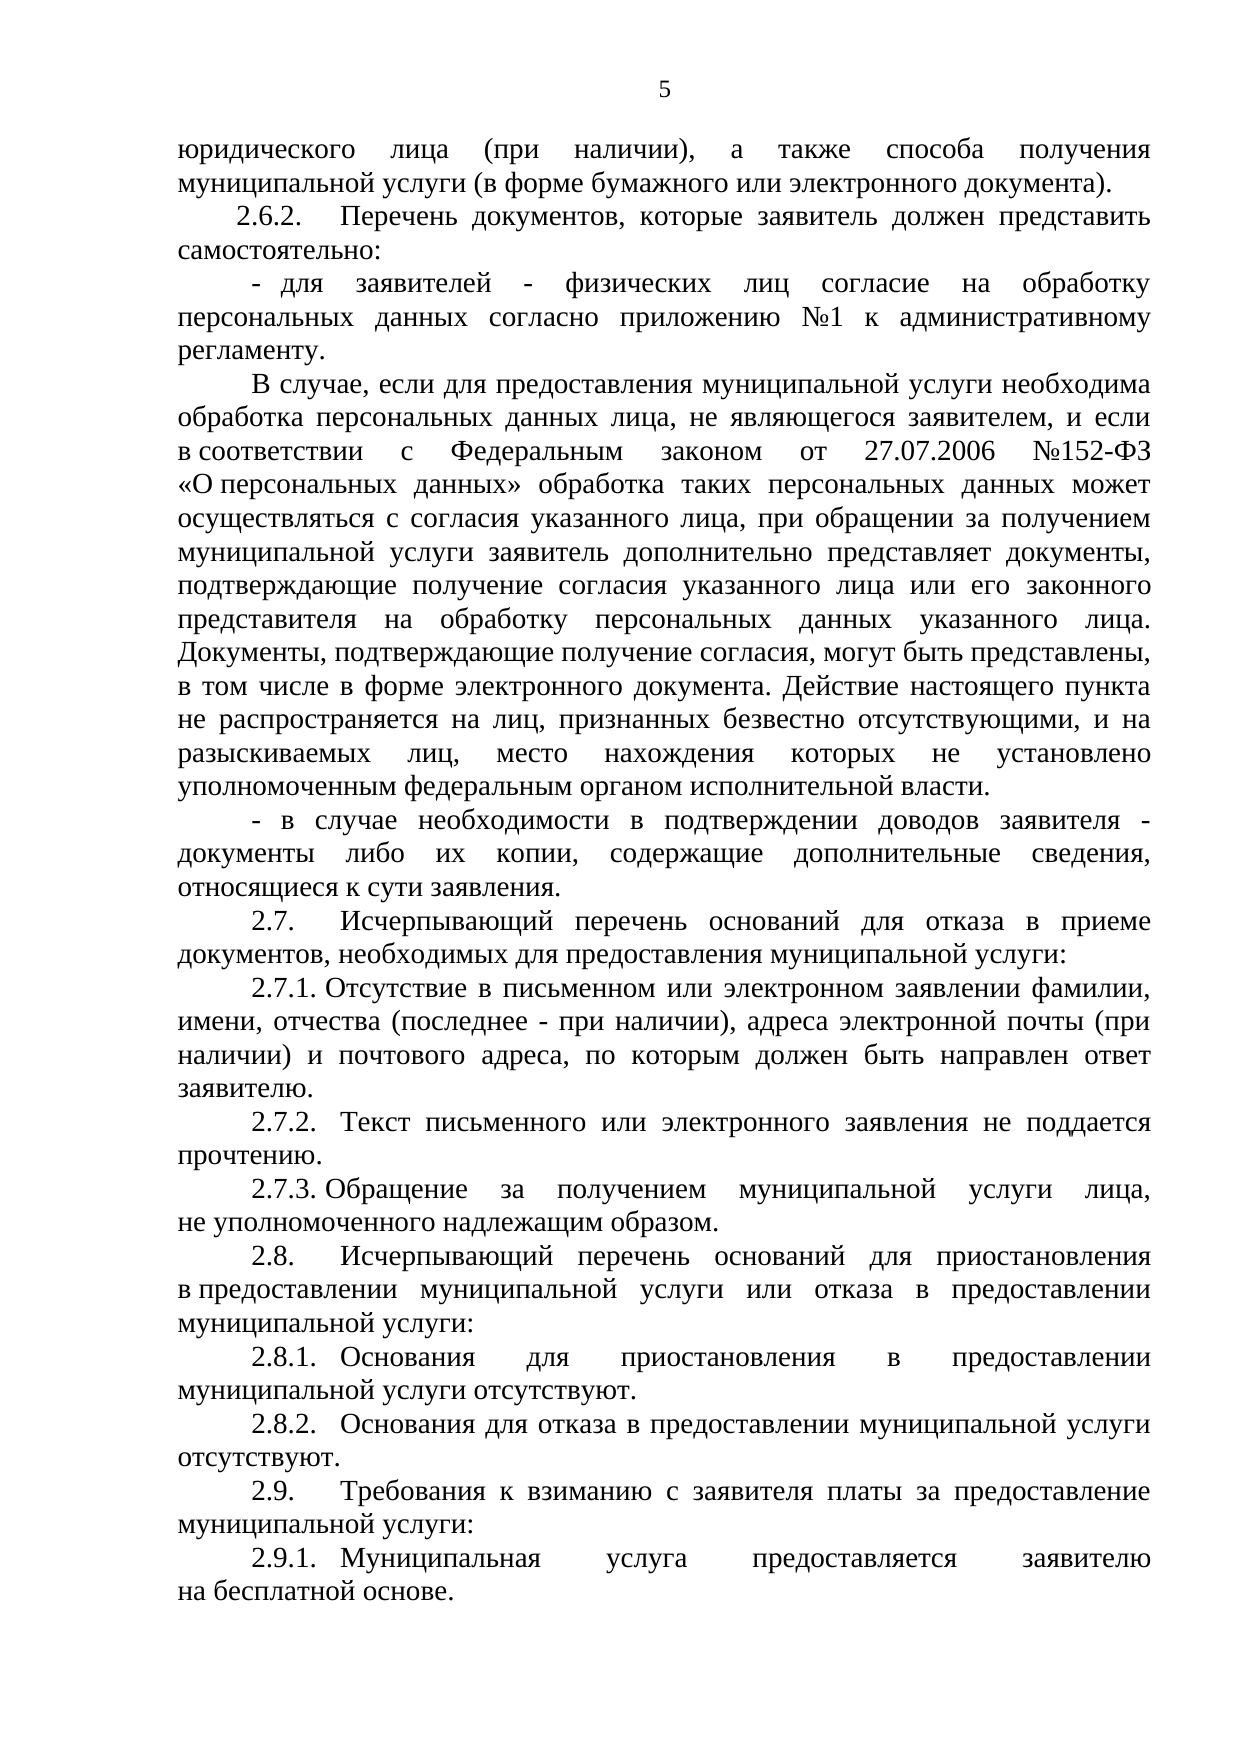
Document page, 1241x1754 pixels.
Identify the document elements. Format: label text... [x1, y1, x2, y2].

text 2.7. Исчерпывающий перечень оснований для отказа в приеме документов, необходимых для предоставления муниципальной услуги: [177, 903, 1152, 970]
text 2.7.3. Обращение за получением муниципальной услуги лица, не уполномоченного надлежащим образом. [177, 1171, 1152, 1238]
text - в случае необходимости в подтверждении доводов заявителя - документы либо их копии, содержащие дополнительные сведения, относящиеся к сути заявления. [177, 802, 1152, 903]
text 2.7.1. Отсутствие в письменном или электронном заявлении фамилии, имени, отчества (последнее - при наличии), адреса электронной почты (при наличии) и почтового адреса, по которым должен быть направлен ответ заявителю. [177, 970, 1152, 1104]
text 2.6.2. Перечень документов, которые заявитель должен представить самостоятельно: [177, 198, 1152, 265]
text 2.9. Требования к взиманию с заявителя платы за предоставление муниципальной услуги: [177, 1473, 1152, 1540]
text 2.8.1. Основания для приостановления в предоставлении муниципальной услуги отсутствуют. [177, 1339, 1152, 1406]
text 2.8. Исчерпывающий перечень оснований для приостановления в предоставлении муниципальной услуги или отказа в предоставлении муниципальной услуги: [177, 1238, 1152, 1339]
text 2.9.1. Муниципальная услуга предоставляется заявителю на бесплатной основе. [177, 1540, 1152, 1607]
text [177, 131, 1152, 198]
text - для заявителей - физических лиц согласие на обработку персональных данных согласно приложению №1 к административному регламенту. [177, 265, 1152, 366]
text 2.8.2. Основания для отказа в предоставлении муниципальной услуги отсутствуют. [177, 1406, 1152, 1473]
text 2.7.2. Текст письменного или электронного заявления не поддается прочтению. [177, 1104, 1152, 1171]
text В случае, если для предоставления муниципальной услуги необходима обработка персональных данных лица, не являющегося заявителем, и если в соответствии с Федеральным законом от 27.07.2006 №152-ФЗ «О персональных данных» обработка таких персональных данных может осуществляться с согласия указанного лица, при обращении за получением муниципальной услуги заявитель дополнительно представляет документы, подтверждающие получение согласия указанного лица или его законного представителя на обработку персональных данных указанного лица. Документы, подтверждающие получение согласия, могут быть представлены, в том числе в форме электронного документа. Действие настоящего пункта не распространяется на лиц, признанных безвестно отсутствующими, и на разыскиваемых лиц, место нахождения которых не установлено уполномоченным федеральным органом исполнительной власти. [177, 366, 1152, 802]
